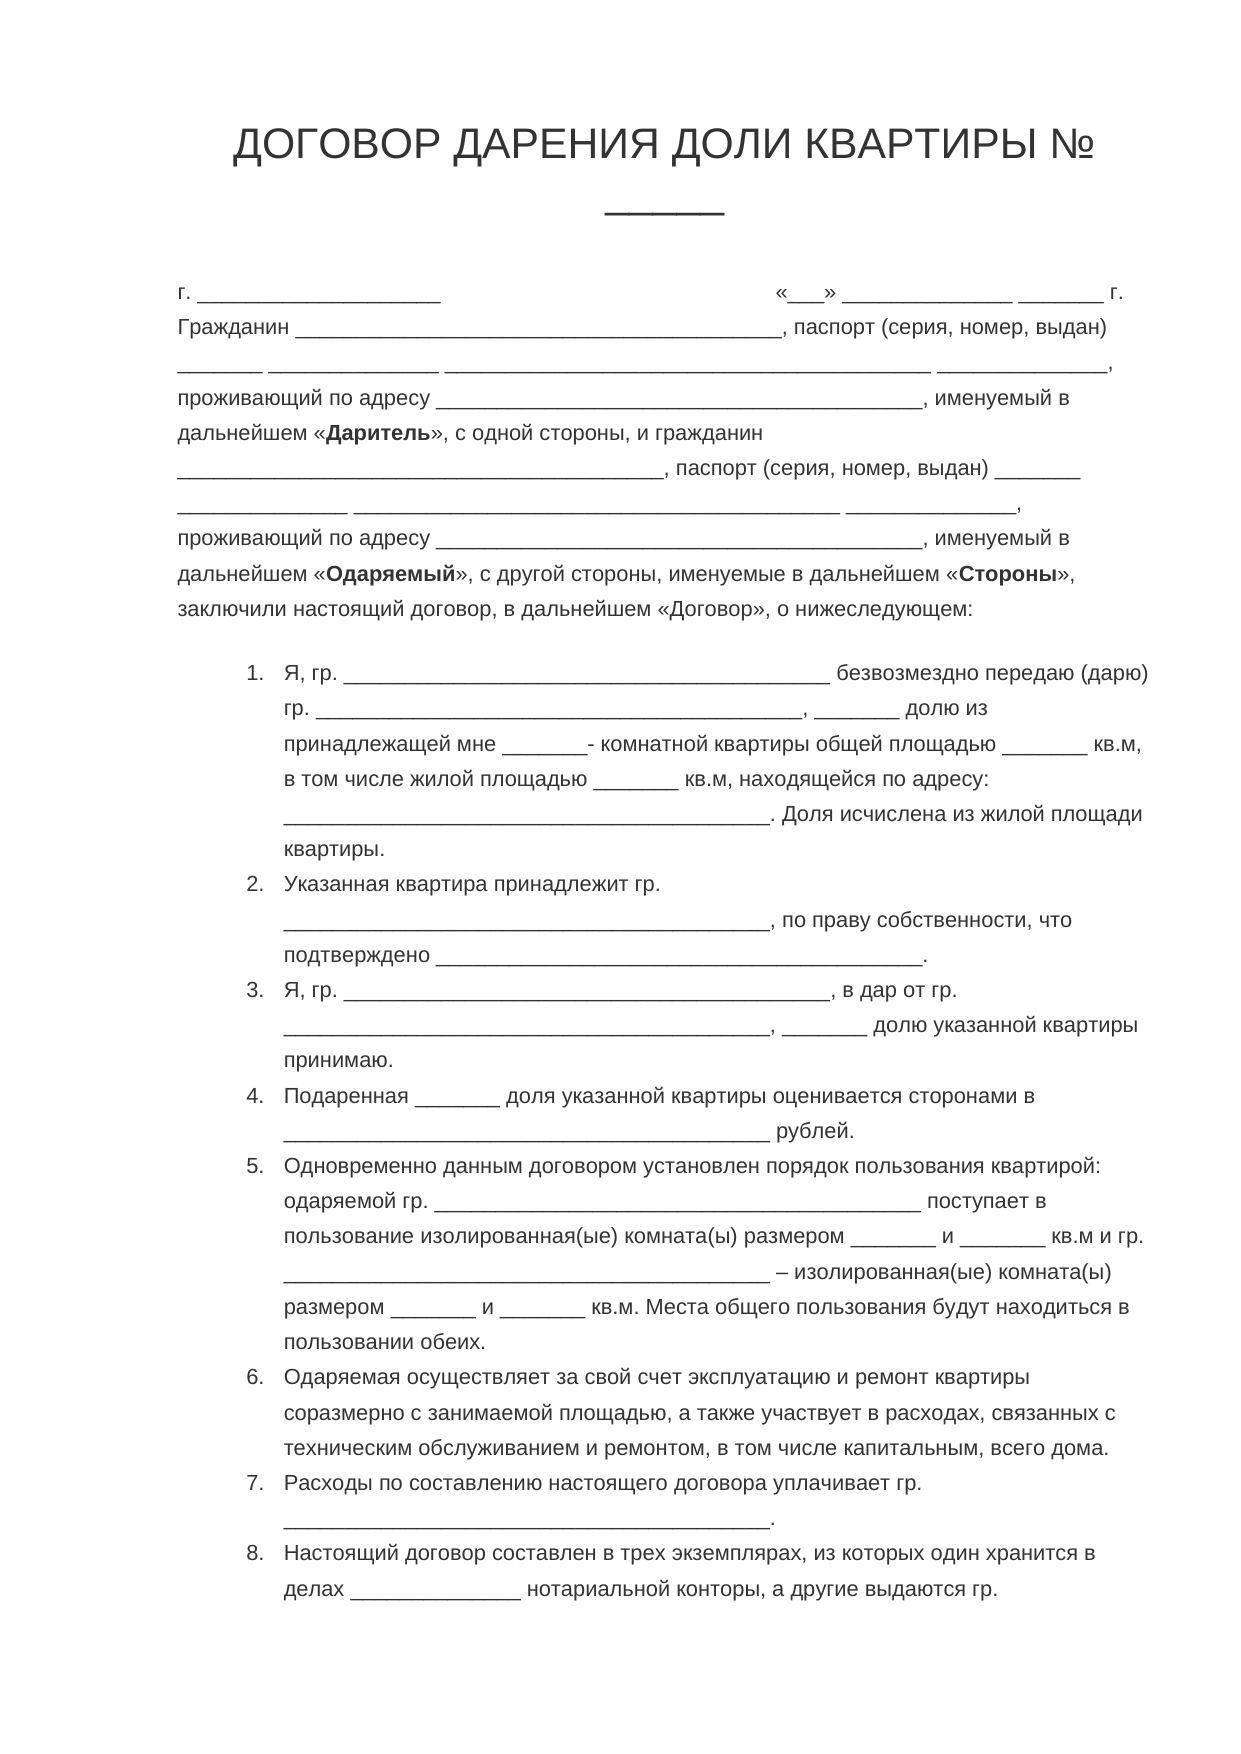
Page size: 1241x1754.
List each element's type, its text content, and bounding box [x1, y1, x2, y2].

text г. ____________________ ___________________________«___» ______________ _______ г. [177, 279, 1152, 304]
text Гражданин ________________________________________, паспорт (серия, номер, выдан) _______ ______________ ________________________________________ ______________, проживающий по адресу ________________________________________, именуемый в дальнейшем «Даритель», с одной стороны, и гражданин ________________________________________, паспорт (серия, номер, выдан) _______ ______________ ________________________________________ ______________, проживающий по адресу ________________________________________, именуемый в дальнейшем «Одаряемый», с другой стороны, именуемые в дальнейшем «Стороны», заключили настоящий договор, в дальнейшем «Договор», о нижеследующем: [177, 314, 1152, 621]
list Одаряемая осуществляет за свой счет эксплуатацию и ремонт квартиры соразмерно с занимаемой площадью, а также участвует в расходах, связанных с техническим обслуживанием и ремонтом, в том числе капитальным, всего дома. [246, 1364, 1152, 1460]
list Я, гр. ________________________________________, в дар от гр. ________________________________________, _______ долю указанной квартиры принимаю. [246, 977, 1152, 1072]
list Указанная квартира принадлежит гр. ________________________________________, по праву собственности, что подтверждено ________________________________________. [246, 871, 1152, 967]
list Одновременно данным договором установлен порядок пользования квартирой: одаряемой гр. ________________________________________ поступает в пользование изолированная(ые) комната(ы) размером _______ и _______ кв.м и гр. ________________________________________ – изолированная(ые) комната(ы) размером _______ и _______ кв.м. Места общего пользования будут находиться в пользовании обеих. [246, 1153, 1152, 1354]
list Я, гр. ________________________________________ безвозмездно передаю (дарю) гр. ________________________________________, _______ долю из принадлежащей мне _______- комнатной квартиры общей площадью _______ кв.м, в том числе жилой площадью _______ кв.м, находящейся по адресу: ________________________________________. Доля исчислена из жилой площади квартиры. [246, 660, 1152, 861]
list Расходы по составлению настоящего договора уплачивает гр. ________________________________________. [246, 1470, 1152, 1530]
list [246, 1540, 1152, 1601]
list Подаренная _______ доля указанной квартиры оценивается сторонами в ________________________________________ рублей. [246, 1082, 1152, 1143]
text ДОГОВОР ДАРЕНИЯ доли квартиры № _____ [177, 118, 1152, 216]
